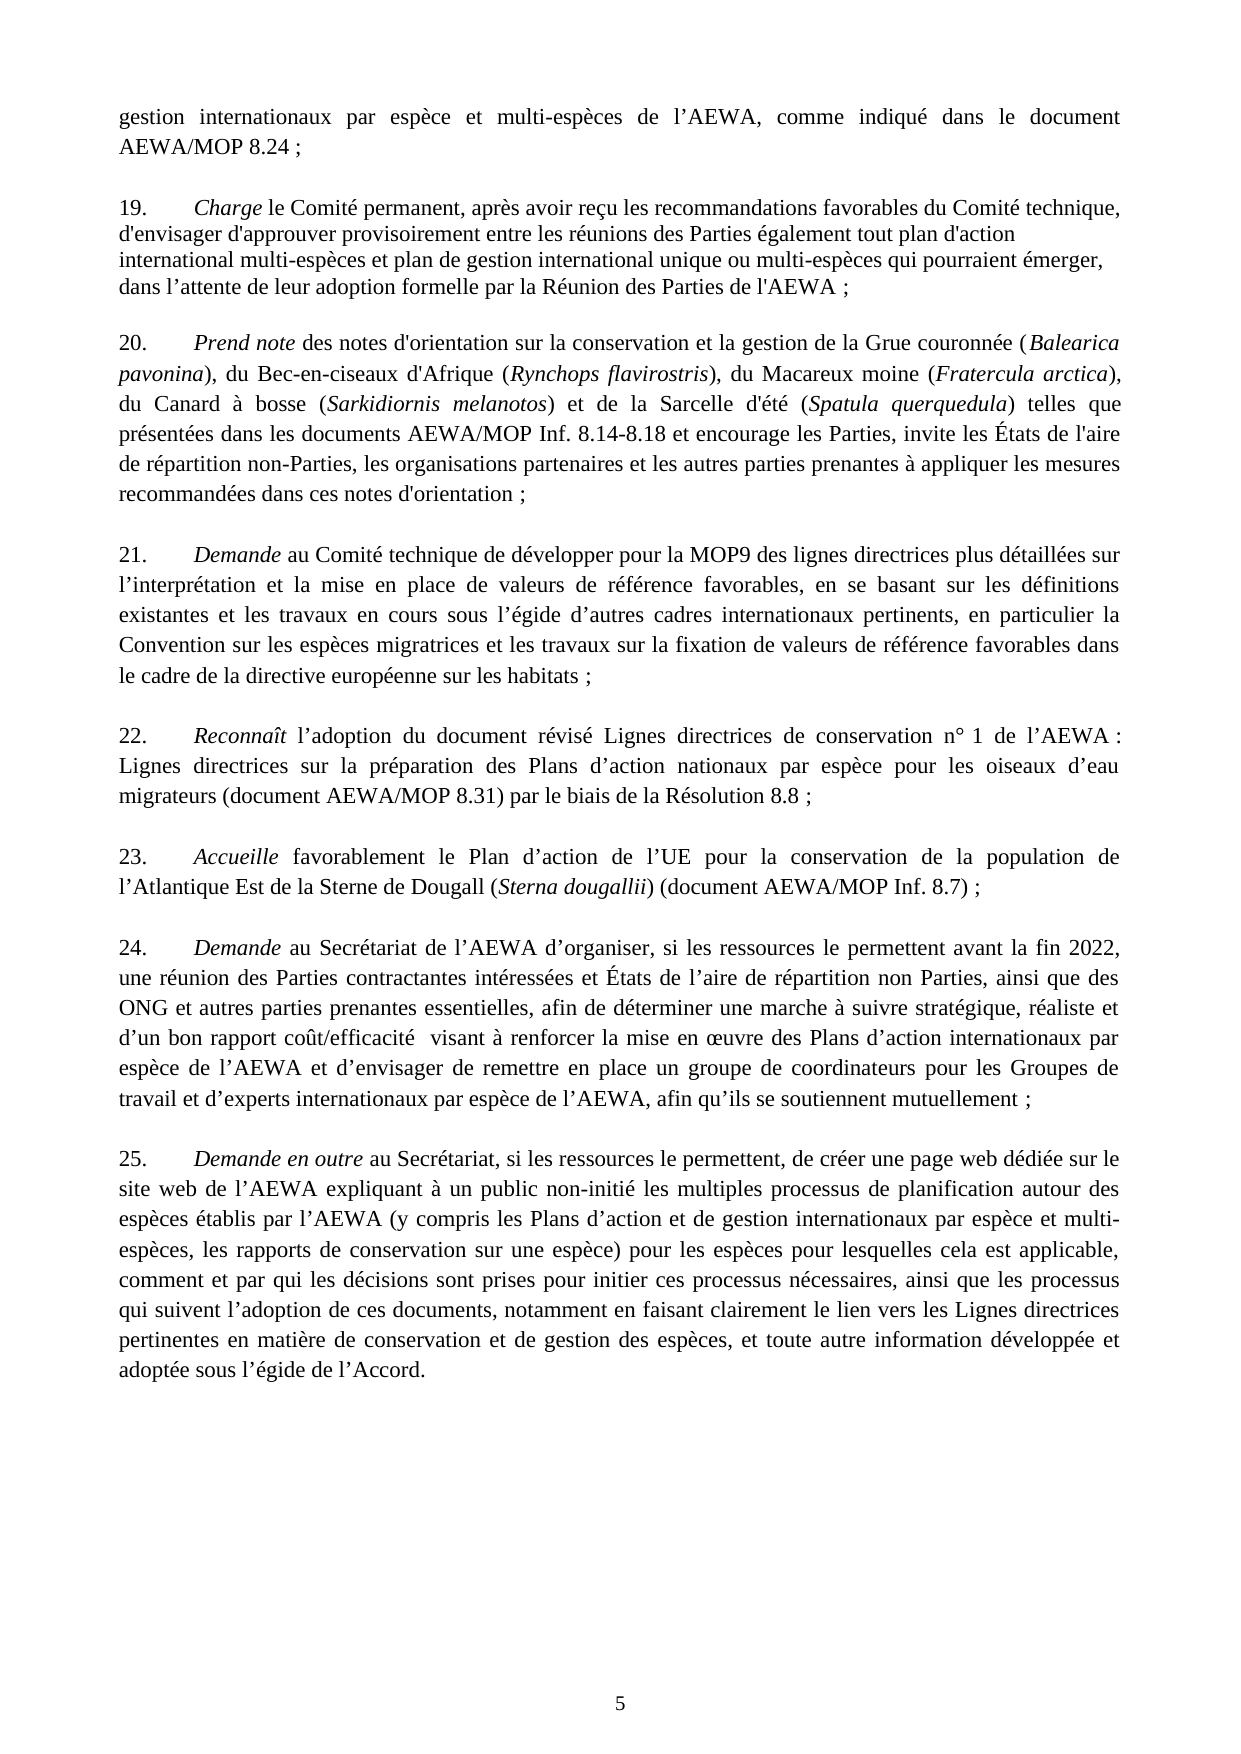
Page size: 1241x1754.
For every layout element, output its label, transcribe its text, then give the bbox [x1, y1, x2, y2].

text 20. Prend note des notes d'orientation sur la conservation et la gestion de la Grue couronnée (Balearica pavonina), du Bec-en-ciseaux d'Afrique (Rynchops flavirostris), du Macareux moine (Fratercula arctica), du Canard à bosse (Sarkidiornis melanotos) et de la Sarcelle d'été (Spatula querquedula) telles que présentées dans les documents AEWA/MOP Inf. 8.14-8.18 et encourage les Parties, invite les États de l'aire de répartition non-Parties, les organisations partenaires et les autres parties prenantes à appliquer les mesures recommandées dans ces notes d'orientation ; [118, 329, 1122, 507]
text 25. Demande en outre au Secrétariat, si les ressources le permettent, de créer une page web dédiée sur le site web de l’AEWA expliquant à un public non-initié les multiples processus de planification autour des espèces établis par l’AEWA (y compris les Plans d’action et de gestion internationaux par espèce et multi-espèces, les rapports de conservation sur une espèce) pour les espèces pour lesquelles cela est applicable, comment et par qui les décisions sont prises pour initier ces processus nécessaires, ainsi que les processus qui suivent l’adoption de ces documents, notamment en faisant clairement le lien vers les Lignes directrices pertinentes en matière de conservation et de gestion des espèces, et toute autre information développée et adoptée sous l’égide de l’Accord. [118, 1145, 1122, 1383]
text 24. Demande au Secrétariat de l’AEWA d’organiser, si les ressources le permettent avant la fin 2022, une réunion des Parties contractantes intéressées et États de l’aire de répartition non Parties, ainsi que des ONG et autres parties prenantes essentielles, afin de déterminer une marche à suivre stratégique, réaliste et d’un bon rapport coût/efficacité visant à renforcer la mise en œuvre des Plans d’action internationaux par espèce de l’AEWA et d’envisager de remettre en place un groupe de coordinateurs pour les Groupes de travail et d’experts internationaux par espèce de l’AEWA, afin qu’ils se soutiennent mutuellement ; [118, 933, 1122, 1111]
text 21. Demande au Comité technique de développer pour la MOP9 des lignes directrices plus détaillées sur l’interprétation et la mise en place de valeurs de référence favorables, en se basant sur les définitions existantes et les travaux en cours sous l’égide d’autres cadres internationaux pertinents, en particulier la Convention sur les espèces migratrices et les travaux sur la fixation de valeurs de référence favorables dans le cadre de la directive européenne sur les habitats ; [118, 541, 1122, 688]
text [118, 103, 1122, 160]
text 23. Accueille favorablement le Plan d’action de l’UE pour la conservation de la population de l’Atlantique Est de la Sterne de Dougall (Sterna dougallii) (document AEWA/MOP Inf. 8.7) ; [118, 843, 1122, 899]
text 22. Reconnaît l’adoption du document révisé Lignes directrices de conservation n° 1 de l’AEWA : Lignes directrices sur la préparation des Plans d’action nationaux par espèce pour les oiseaux d’eau migrateurs (document AEWA/MOP 8.31) par le biais de la Résolution 8.8 ; [118, 722, 1122, 809]
text 19. Charge le Comité permanent, après avoir reçu les recommandations favorables du Comité technique, d'envisager d'approuver provisoirement entre les réunions des Parties également tout plan d'action international multi-espèces et plan de gestion international unique ou multi-espèces qui pourraient émerger, dans l’attente de leur adoption formelle par la Réunion des Parties de l'AEWA ; [118, 194, 1122, 299]
